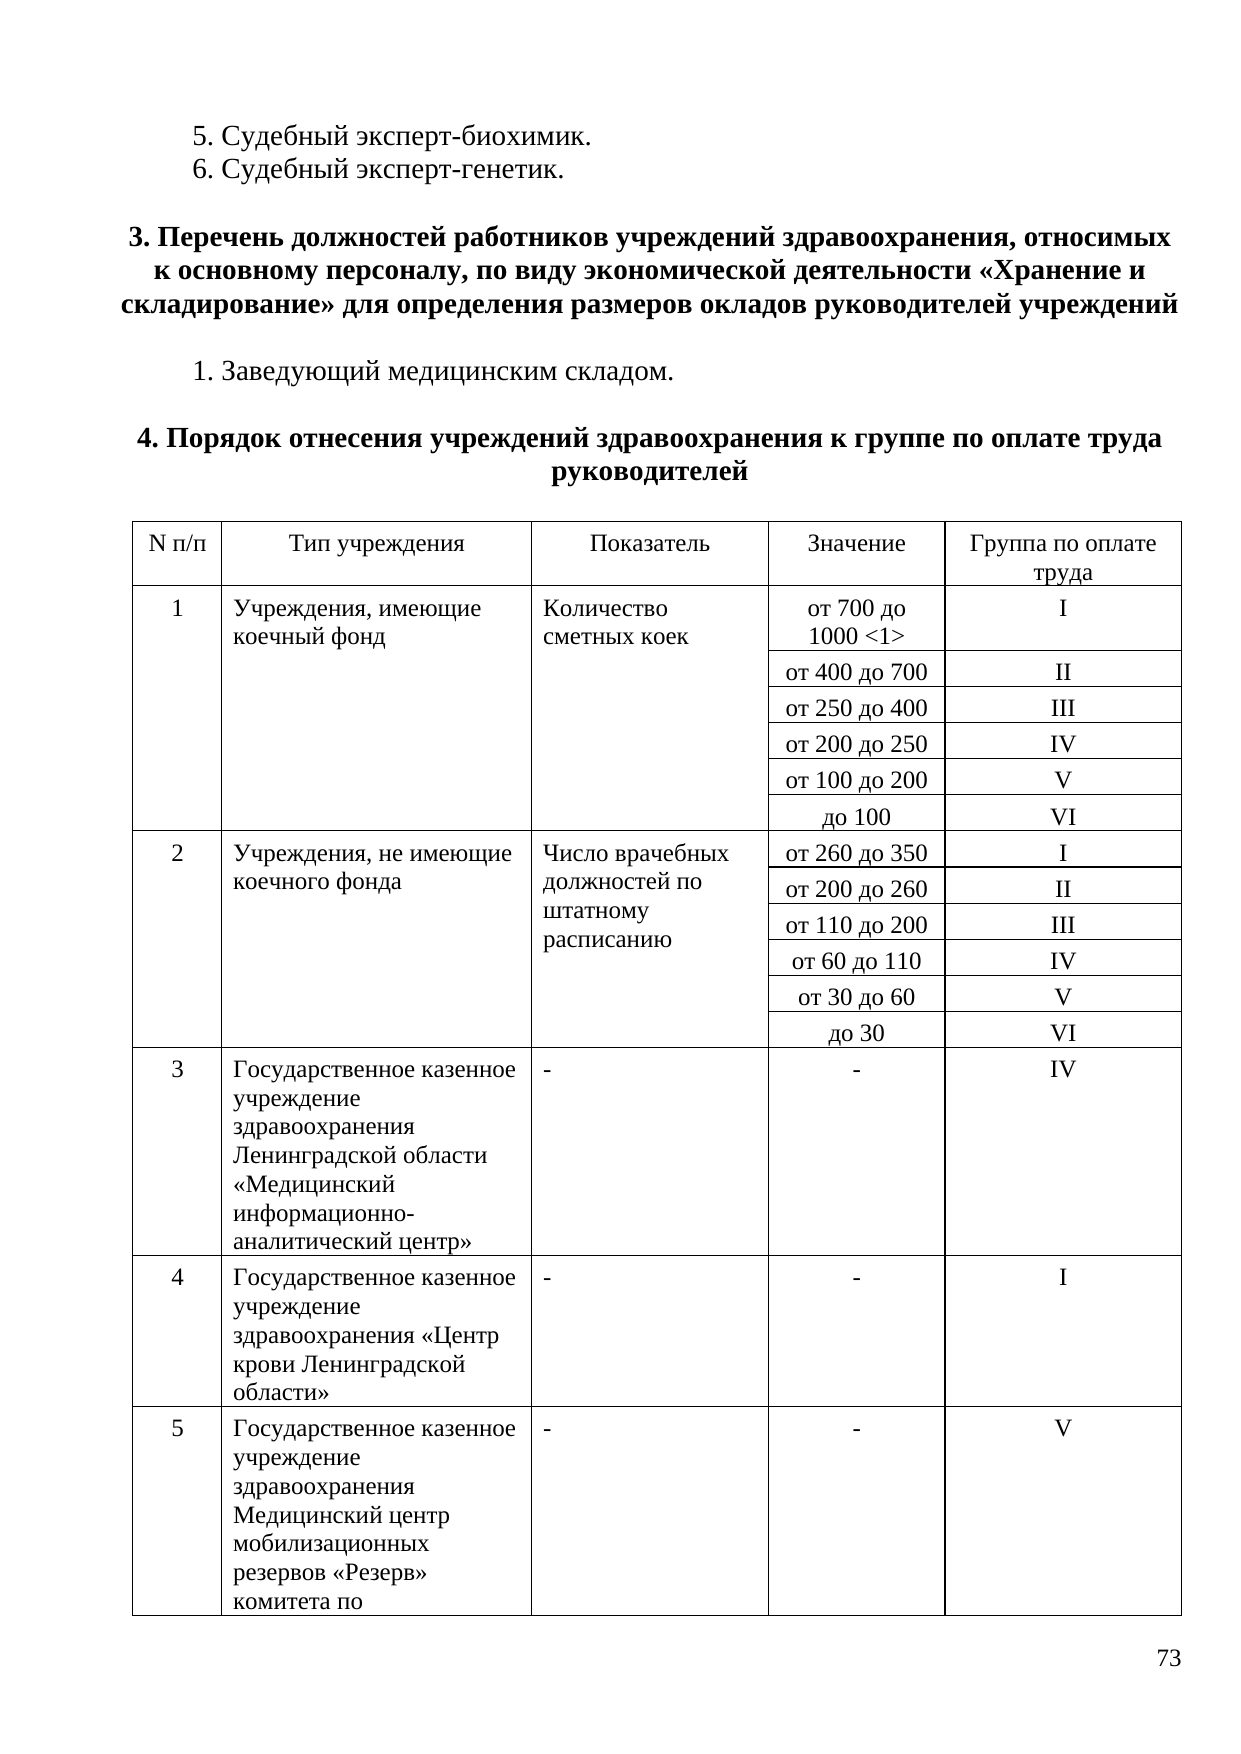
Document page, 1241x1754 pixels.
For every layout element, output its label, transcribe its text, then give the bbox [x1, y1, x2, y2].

table_cell - [532, 1407, 768, 1615]
text 6. Судебный эксперт-генетик. [118, 152, 1181, 185]
table_cell от 200 до 260 [769, 868, 944, 902]
table_cell 2 [133, 831, 221, 1047]
table_cell до 100 [769, 795, 944, 830]
table_cell от 200 до 250 [769, 723, 944, 758]
table_cell до 30 [769, 1012, 944, 1047]
table_cell от 60 до 110 [769, 940, 944, 974]
table_header Группа по оплате труда [946, 522, 1181, 585]
table_cell Учреждения, не имеющие коечного фонда [222, 831, 531, 1047]
table_cell VI [946, 1012, 1181, 1047]
table_cell VI [946, 795, 1181, 830]
table_cell - [769, 1048, 944, 1255]
table_header N п/п [133, 522, 221, 585]
table_cell Государственное казенное учреждение здравоохранения Ленинградской области «Медицинский информационно-аналитический центр» [222, 1048, 531, 1255]
table_cell Число врачебных должностей по штатному расписанию [532, 831, 768, 1047]
text 1. Заведующий медицинским складом. [118, 353, 1181, 386]
table_cell V [946, 976, 1181, 1011]
table_cell II [946, 868, 1181, 902]
table_cell 3 [133, 1048, 221, 1255]
table_cell - [769, 1407, 944, 1615]
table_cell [222, 1407, 531, 1615]
table_cell I [946, 586, 1181, 650]
table_cell - [769, 1256, 944, 1406]
table_cell V [946, 1407, 1181, 1615]
table_cell 1 [133, 586, 221, 830]
table_cell от 100 до 200 [769, 759, 944, 794]
table_cell IV [946, 940, 1181, 974]
table_cell Учреждения, имеющие коечный фонд [222, 586, 531, 830]
table_header Показатель [532, 522, 768, 585]
table_cell 5 [133, 1407, 221, 1615]
table_cell II [946, 651, 1181, 686]
subtitle 3. Перечень должностей работников учреждений здравоохранения, относимых к основному персоналу, по виду экономической деятельности «Хранение и складирование» для определения размеров окладов руководителей учреждений [118, 219, 1181, 319]
table_cell 4 [133, 1256, 221, 1406]
table_cell - [532, 1256, 768, 1406]
table_cell I [946, 831, 1181, 866]
table_cell III [946, 904, 1181, 938]
table_cell от 250 до 400 [769, 687, 944, 722]
text 5. Судебный эксперт-биохимик. [118, 118, 1181, 152]
table_cell III [946, 687, 1181, 722]
table_cell от 700 до 1000 <1> [769, 586, 944, 650]
table_cell IV [946, 723, 1181, 758]
table_header Тип учреждения [222, 522, 531, 585]
table_cell Государственное казенное учреждение здравоохранения «Центр крови Ленинградской области» [222, 1256, 531, 1406]
table_cell I [946, 1256, 1181, 1406]
subtitle 4. Порядок отнесения учреждений здравоохранения к группе по оплате труда руководителей [118, 420, 1181, 487]
table_cell от 110 до 200 [769, 904, 944, 938]
table_cell Количество сметных коек [532, 586, 768, 830]
table_cell IV [946, 1048, 1181, 1255]
table_cell от 260 до 350 [769, 831, 944, 866]
table_cell от 400 до 700 [769, 651, 944, 686]
table_cell от 30 до 60 [769, 976, 944, 1011]
table_cell V [946, 759, 1181, 794]
table_header Значение [769, 522, 944, 585]
table_cell - [532, 1048, 768, 1255]
